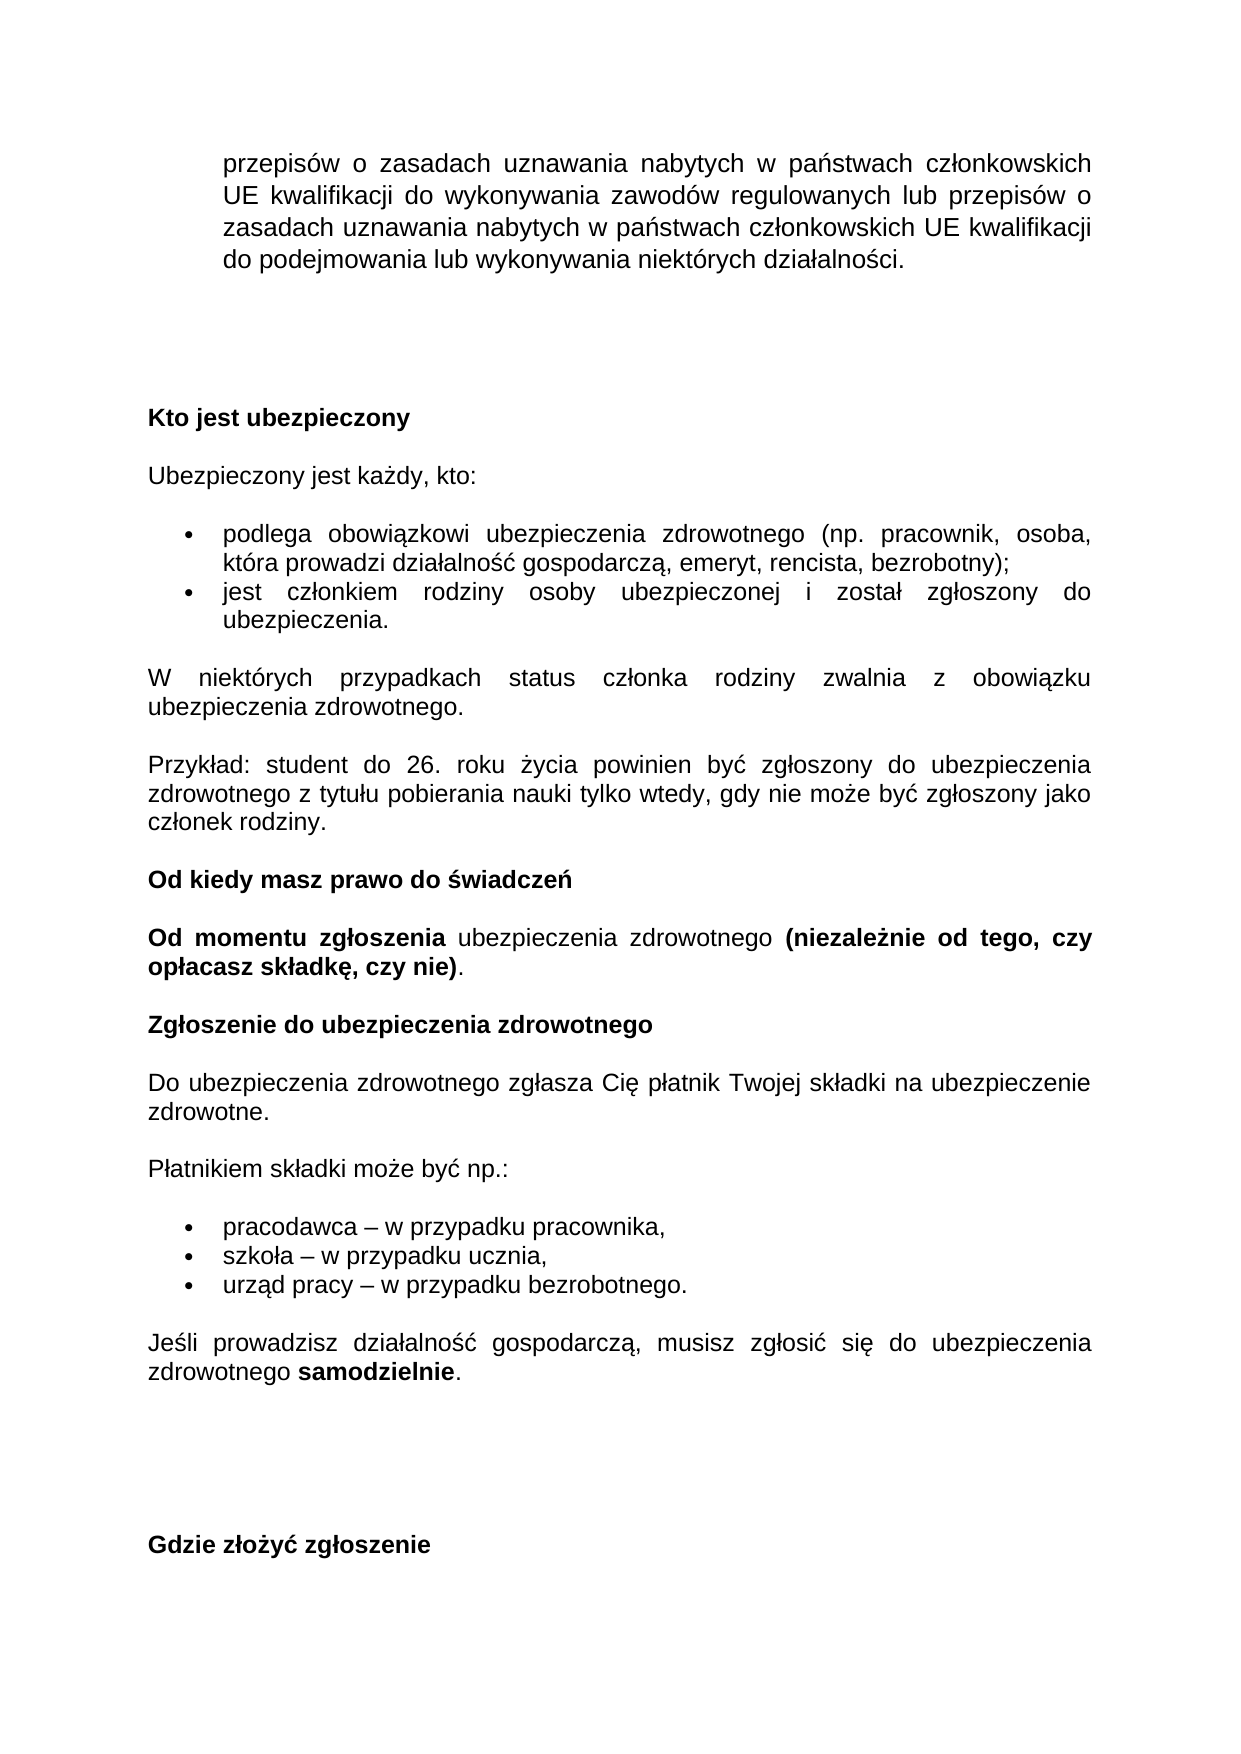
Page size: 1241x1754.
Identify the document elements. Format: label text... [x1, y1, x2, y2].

text Zgłoszenie do ubezpieczenia zdrowotnego [148, 1010, 1093, 1039]
text Jeśli prowadzisz działalność gospodarczą, musisz zgłosić się do ubezpieczenia zdrowotnego samodzielnie. [148, 1328, 1093, 1385]
list szkoła – w przypadku ucznia, [185, 1241, 1093, 1270]
text Przykład: student do 26. roku życia powinien być zgłoszony do ubezpieczenia zdrowotnego z tytułu pobierania nauki tylko wtedy, gdy nie może być zgłoszony jako członek rodziny. [148, 750, 1093, 836]
list pracodawca – w przypadku pracownika, [185, 1212, 1093, 1241]
text Od kiedy masz prawo do świadczeń [148, 865, 1093, 894]
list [185, 148, 1093, 274]
list jest członkiem rodziny osoby ubezpieczonej i został zgłoszony do ubezpieczenia. [185, 577, 1093, 634]
text Gdzie złożyć zgłoszenie [148, 1530, 1093, 1559]
list podlega obowiązkowi ubezpieczenia zdrowotnego (np. pracownik, osoba, która prowadzi działalność gospodarczą, emeryt, rencista, bezrobotny); [185, 519, 1093, 577]
text Kto jest ubezpieczony [148, 403, 1093, 432]
text Do ubezpieczenia zdrowotnego zgłasza Cię płatnik Twojej składki na ubezpieczenie zdrowotne. [148, 1068, 1093, 1125]
list urząd pracy – w przypadku bezrobotnego. [185, 1270, 1093, 1299]
text Od momentu zgłoszenia ubezpieczenia zdrowotnego (niezależnie od tego, czy opłacasz składkę, czy nie). [148, 923, 1093, 981]
text Ubezpieczony jest każdy, kto: [148, 461, 1093, 490]
text W niektórych przypadkach status członka rodziny zwalnia z obowiązku ubezpieczenia zdrowotnego. [148, 663, 1093, 721]
text Płatnikiem składki może być np.: [148, 1154, 1093, 1183]
